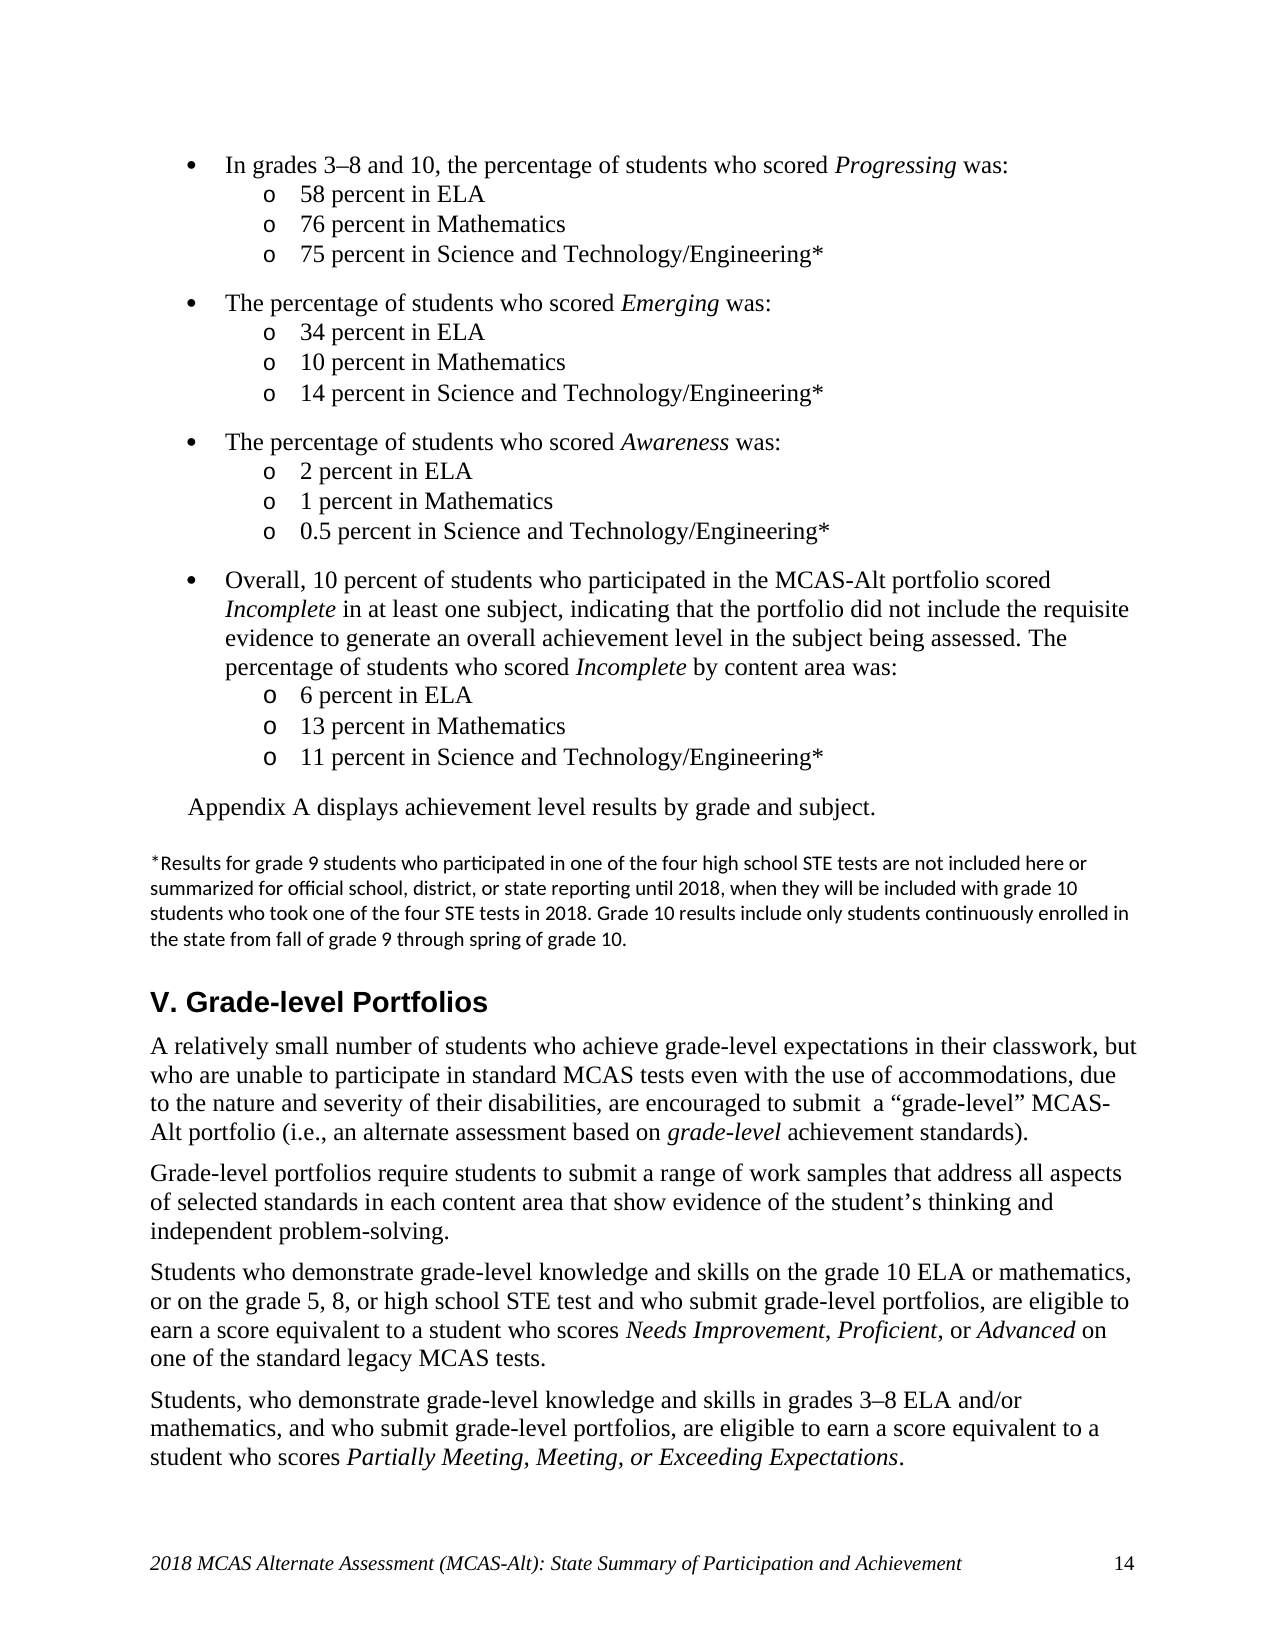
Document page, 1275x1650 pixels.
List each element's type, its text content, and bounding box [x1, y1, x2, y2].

text Grade-level portfolios require students to submit a range of work samples that address all aspects of selected standards in each content area that show evidence of the student’s thinking and independent problem-solving. [150, 1158, 1137, 1245]
list 34 percent in ELA [262, 317, 1134, 347]
list 11 percent in Science and Technology/Engineering* [262, 742, 1134, 773]
text *Results for grade 9 students who participated in one of the four high school STE tests are not included here or summarized for official school, district, or state reporting until 2018, when they will be included with grade 10 students who took one of the four STE tests in 2018. Grade 10 results include only students continuously enrolled in the state from fall of grade 9 through spring of grade 10. [150, 850, 1134, 951]
list In grades 3–8 and 10, the percentage of students who scored Progressing was: [187, 150, 1134, 179]
list 76 percent in Mathematics [262, 209, 1134, 239]
list The percentage of students who scored Emerging was: [187, 288, 1134, 317]
list 2 percent in ELA [262, 456, 1134, 486]
text A relatively small number of students who achieve grade-level expectations in their classwork, but who are unable to participate in standard MCAS tests even with the use of accommodations, due to the nature and severity of their disabilities, are encouraged to submit a “grade-level” MCAS-Alt portfolio (i.e., an alternate assessment based on grade-level achievement standards). [150, 1031, 1137, 1146]
list 0.5 percent in Science and Technology/Engineering* [262, 516, 1134, 546]
list 10 percent in Mathematics [262, 347, 1134, 378]
text Students, who demonstrate grade-level knowledge and skills in grades 3–8 ELA and/or mathematics, and who submit grade-level portfolios, are eligible to earn a score equivalent to a student who scores Partially Meeting, Meeting, or Exceeding Expectations. [150, 1385, 1137, 1471]
list 1 percent in Mathematics [262, 486, 1134, 516]
list 13 percent in Mathematics [262, 711, 1134, 742]
list Overall, 10 percent of students who participated in the MCAS-Alt portfolio scored Incomplete in at least one subject, indicating that the portfolio did not include the requisite evidence to generate an overall achievement level in the subject being assessed. The percentage of students who scored Incomplete by content area was: [187, 566, 1134, 681]
list 14 percent in Science and Technology/Engineering* [262, 378, 1134, 408]
text Appendix A displays achievement level results by grade and subject. [187, 792, 1134, 821]
text Students who demonstrate grade-level knowledge and skills on the grade 10 ELA or mathematics, or on the grade 5, 8, or high school STE test and who submit grade-level portfolios, are eligible to earn a score equivalent to a student who scores Needs Improvement, Proficient, or Advanced on one of the standard legacy MCAS tests. [150, 1257, 1137, 1372]
list 58 percent in ELA [262, 179, 1134, 209]
list 75 percent in Science and Technology/Engineering* [262, 239, 1134, 269]
subtitle V. Grade-level Portfolios [150, 985, 1134, 1018]
list The percentage of students who scored Awareness was: [187, 427, 1134, 456]
list 6 percent in ELA [262, 681, 1134, 711]
